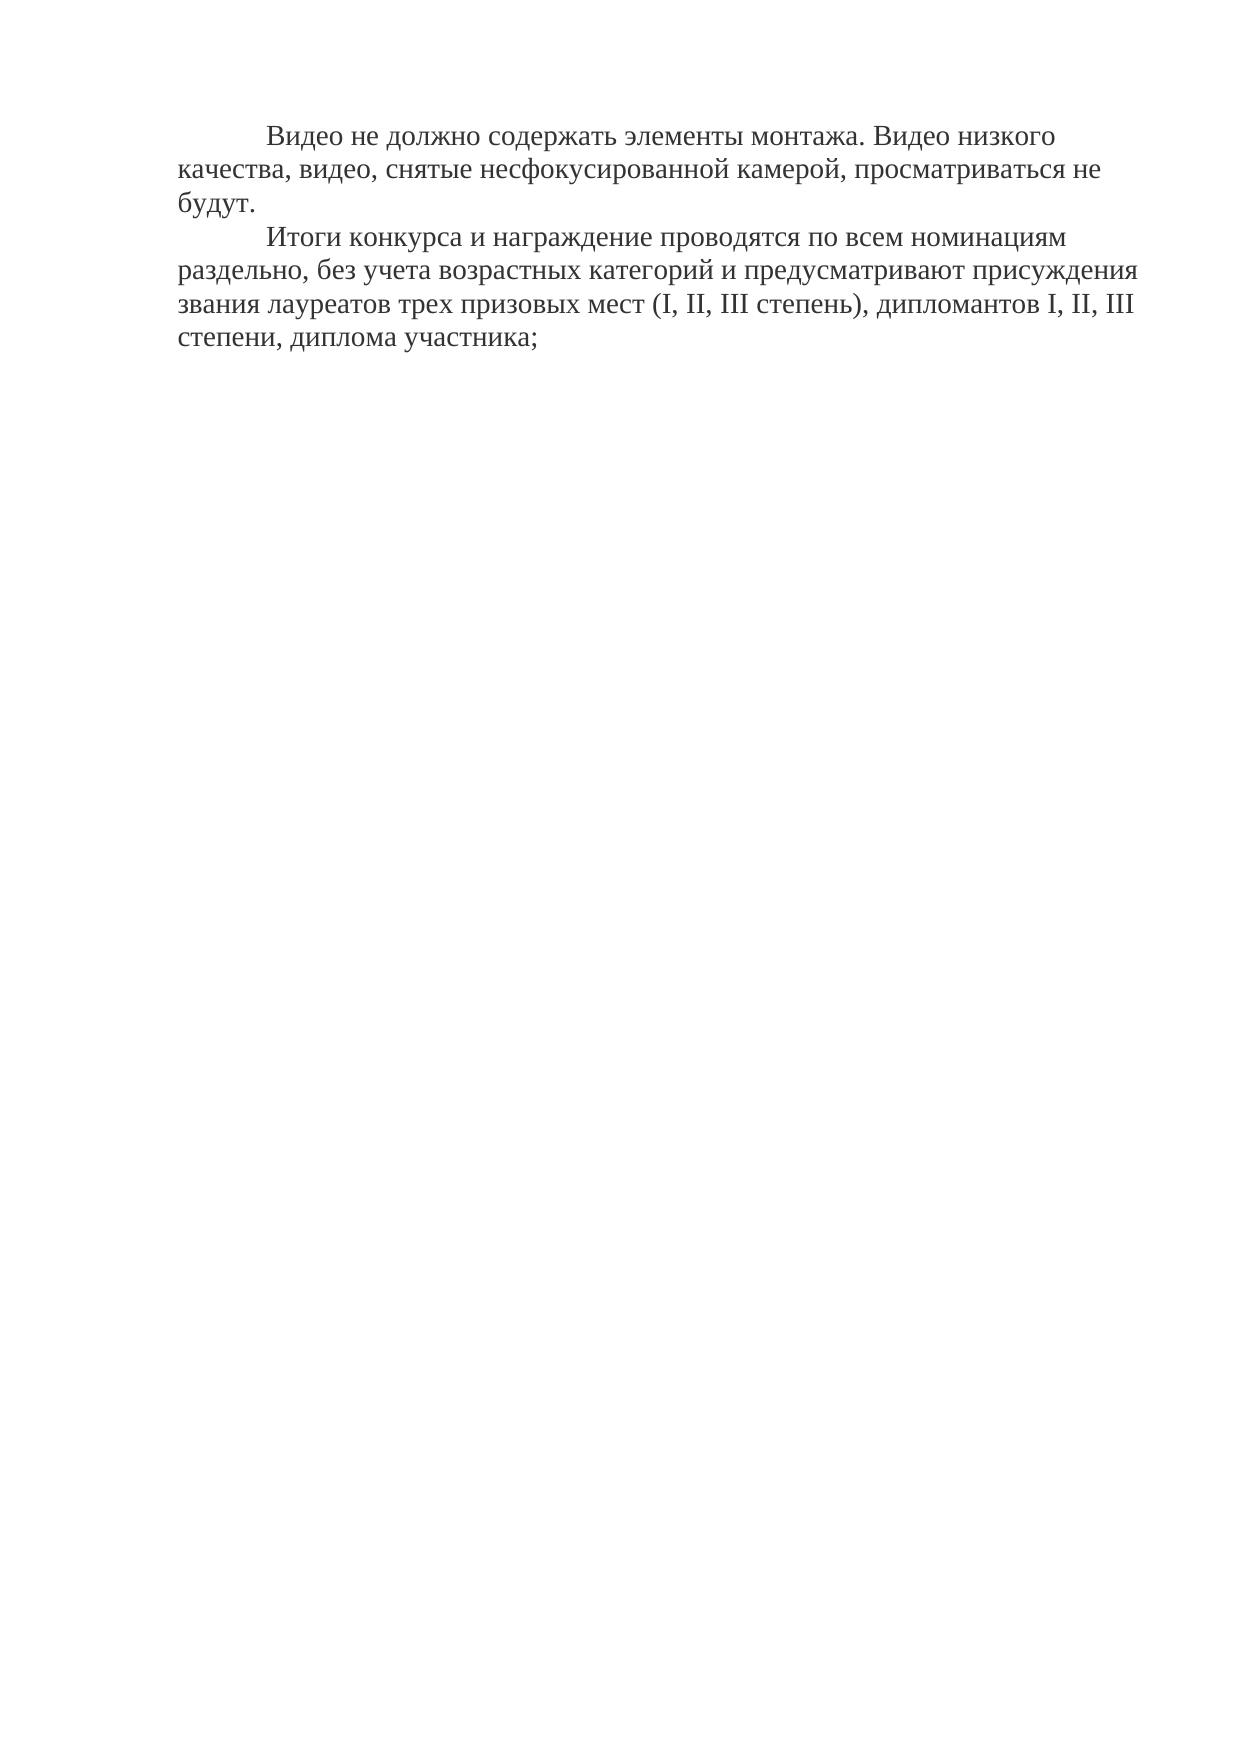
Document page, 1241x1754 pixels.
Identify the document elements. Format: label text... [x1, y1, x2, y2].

text Видео не должно содержать элементы монтажа. Видео низкого качества, видео, снятые несфокусированной камерой, просматриваться не будут. [177, 118, 1152, 219]
text Итоги конкурса и награждение проводятся по всем номинациям раздельно, без учета возрастных категорий и предусматривают присуждения звания лауреатов трех призовых мест (I, II, III степень), дипломантов I, II, III степени, диплома участника; [177, 219, 1152, 353]
